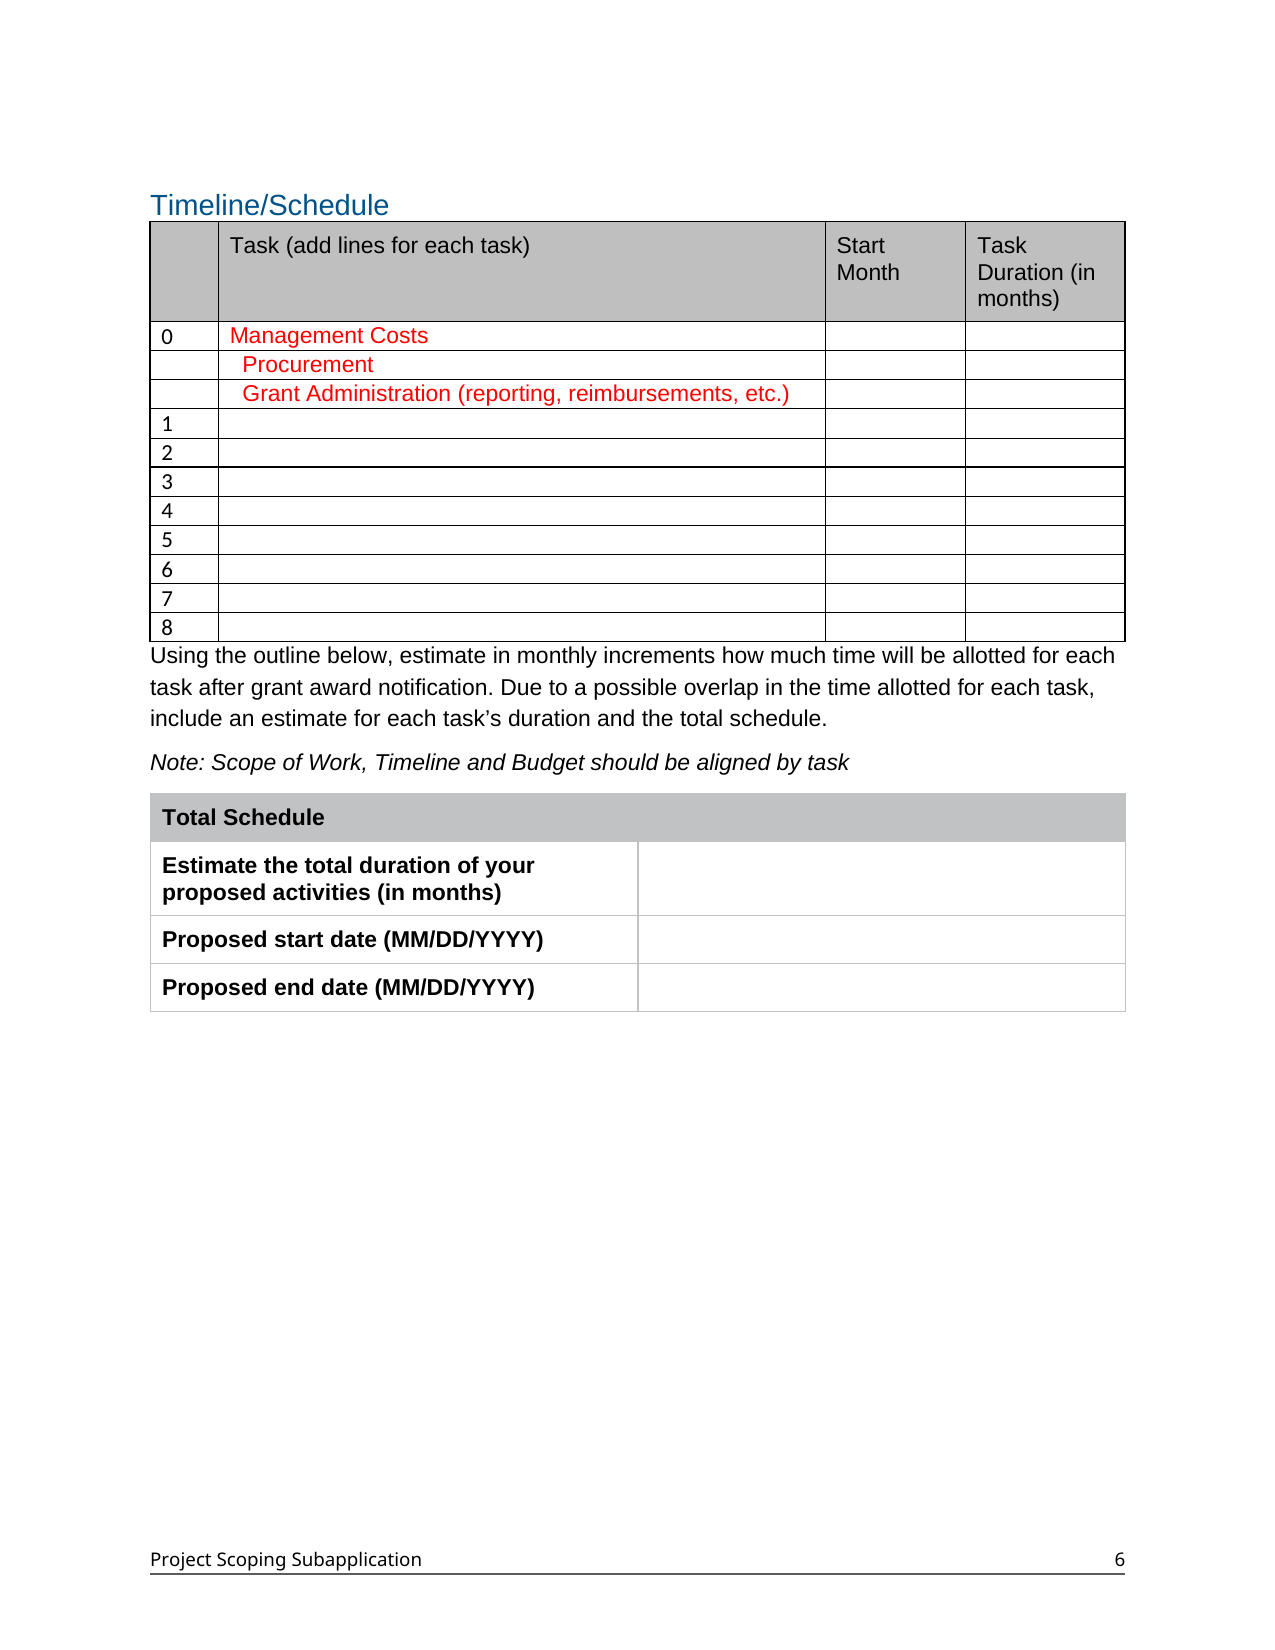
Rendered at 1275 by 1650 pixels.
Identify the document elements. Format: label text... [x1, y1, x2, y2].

table_cell [826, 526, 965, 554]
table_header Task Duration (in months) [966, 222, 1124, 321]
table_cell [219, 439, 825, 466]
table_cell [219, 555, 825, 583]
table_header Start Month [826, 222, 965, 321]
table_cell [966, 322, 1124, 350]
table_cell [826, 584, 965, 612]
table_cell Proposed end date (MM/DD/YYYY) [151, 964, 637, 1011]
table_cell 7 [151, 584, 218, 612]
table_cell [966, 497, 1124, 524]
table_cell [219, 409, 825, 437]
table_cell [219, 468, 825, 496]
table_cell [639, 842, 1125, 915]
table_header Total Schedule [151, 794, 1125, 841]
table_cell [826, 555, 965, 583]
table_cell [826, 613, 965, 641]
table_cell [966, 468, 1124, 496]
subtitle Timeline/Schedule [150, 187, 1125, 221]
table_cell [826, 351, 965, 379]
table_cell 1 [151, 409, 218, 437]
table_cell [826, 322, 965, 350]
table_header [151, 222, 218, 321]
table_cell 5 [151, 526, 218, 554]
table_cell Procurement [219, 351, 825, 379]
text Note: Scope of Work, Timeline and Budget should be aligned by task [150, 749, 1125, 775]
table_cell [639, 916, 1125, 963]
table_cell [219, 497, 825, 524]
table_cell [826, 439, 965, 466]
table_cell [826, 409, 965, 437]
table_cell [151, 351, 218, 379]
table_cell Grant Administration (reporting, reimbursements, etc.) [219, 380, 825, 408]
table_cell Proposed start date (MM/DD/YYYY) [151, 916, 637, 963]
table_cell Management Costs [219, 322, 825, 350]
table_cell [826, 380, 965, 408]
table_header Task (add lines for each task) [219, 222, 825, 321]
table_cell [966, 380, 1124, 408]
table_cell 3 [151, 468, 218, 496]
table_cell [826, 497, 965, 524]
table_cell [826, 468, 965, 496]
table_cell [966, 526, 1124, 554]
table_cell [639, 964, 1125, 1011]
table_cell [219, 613, 825, 641]
table_cell [966, 409, 1124, 437]
table_cell 4 [151, 497, 218, 524]
table_cell [966, 351, 1124, 379]
table_cell [219, 584, 825, 612]
table_cell 2 [151, 439, 218, 466]
table_cell 8 [151, 613, 218, 641]
table_cell 6 [151, 555, 218, 583]
table_cell [966, 613, 1124, 641]
table_cell Estimate the total duration of your proposed activities (in months) [151, 842, 637, 915]
table_cell 0 [151, 322, 218, 350]
table_cell [151, 380, 218, 408]
table_cell [966, 555, 1124, 583]
table_cell [219, 526, 825, 554]
text Using the outline below, estimate in monthly increments how much time will be allotted for each task after grant award notification. Due to a possible overlap in the time allotted for each task, include an estimate for each task’s duration and the total schedule. [150, 642, 1125, 731]
table_cell [966, 439, 1124, 466]
table_cell [966, 584, 1124, 612]
